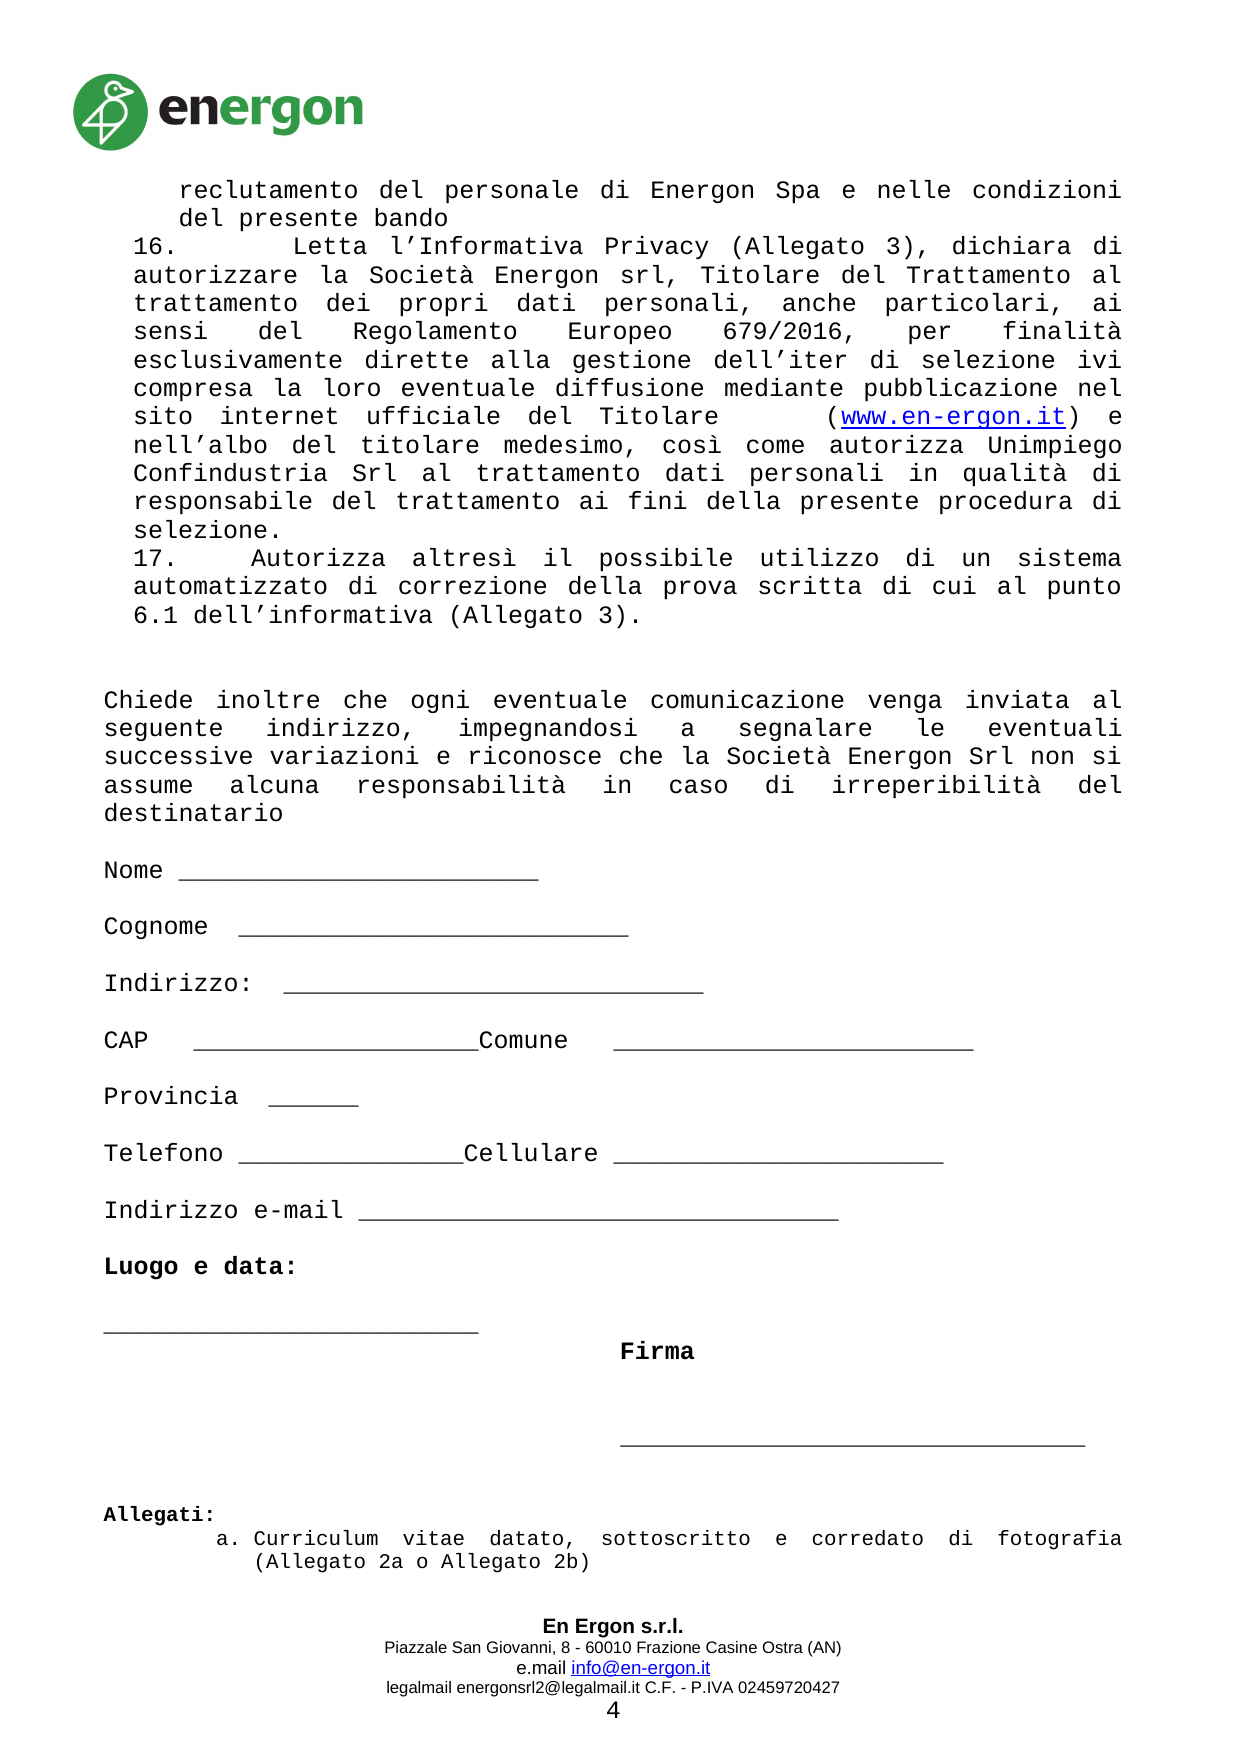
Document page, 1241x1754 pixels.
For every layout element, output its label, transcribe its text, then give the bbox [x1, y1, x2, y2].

text _________________________ [103, 1311, 1123, 1339]
text Chiede inoltre che ogni eventuale comunicazione venga inviata al seguente indirizzo, impegnandosi a segnalare le eventuali successive variazioni e riconosce che la Società Energon Srl non si assume alcuna responsabilità in caso di irreperibilità del destinatario [103, 687, 1123, 829]
text Indirizzo: ____________________________ [103, 971, 1123, 999]
text Firma [546, 1339, 1123, 1367]
text Luogo e data: [103, 1254, 1123, 1282]
text _______________________________ [103, 1424, 1123, 1452]
list Letta l’Informativa Privacy (Allegato 3), dichiara di autorizzare la Società Energon srl, Titolare del Trattamento al trattamento dei propri dati personali, anche particolari, ai sensi del Regolamento Europeo 679/2016, per finalità esclusivamente dirette alla gestione dell’iter di selezione ivi compresa la loro eventuale diffusione mediante pubblicazione nel sito internet ufficiale del Titolare (www.en-ergon.it) e nell’albo del titolare medesimo, così come autorizza Unimpiego Confindustria Srl al trattamento dati personali in qualità di responsabile del trattamento ai fini della presente procedura di selezione. [133, 234, 1123, 546]
text Provincia ______ [103, 1084, 1123, 1112]
text Cognome __________________________ [103, 914, 1123, 942]
text CAP ___________________Comune ________________________ [103, 1027, 1123, 1056]
text Indirizzo e-mail ________________________________ [103, 1197, 1123, 1226]
list Curriculum vitae datato, sottoscritto e corredato di fotografia (Allegato 2a o Allegato 2b) [216, 1528, 1123, 1575]
text Telefono _______________Cellulare ______________________ [103, 1141, 1123, 1169]
picture [58, 59, 398, 167]
text Allegati: [103, 1504, 1123, 1528]
list Autorizza altresì il possibile utilizzo di un sistema automatizzato di correzione della prova scritta di cui al punto 6.1 dell’informativa (Allegato 3). [133, 546, 1123, 631]
text Nome ________________________ [103, 857, 1123, 886]
